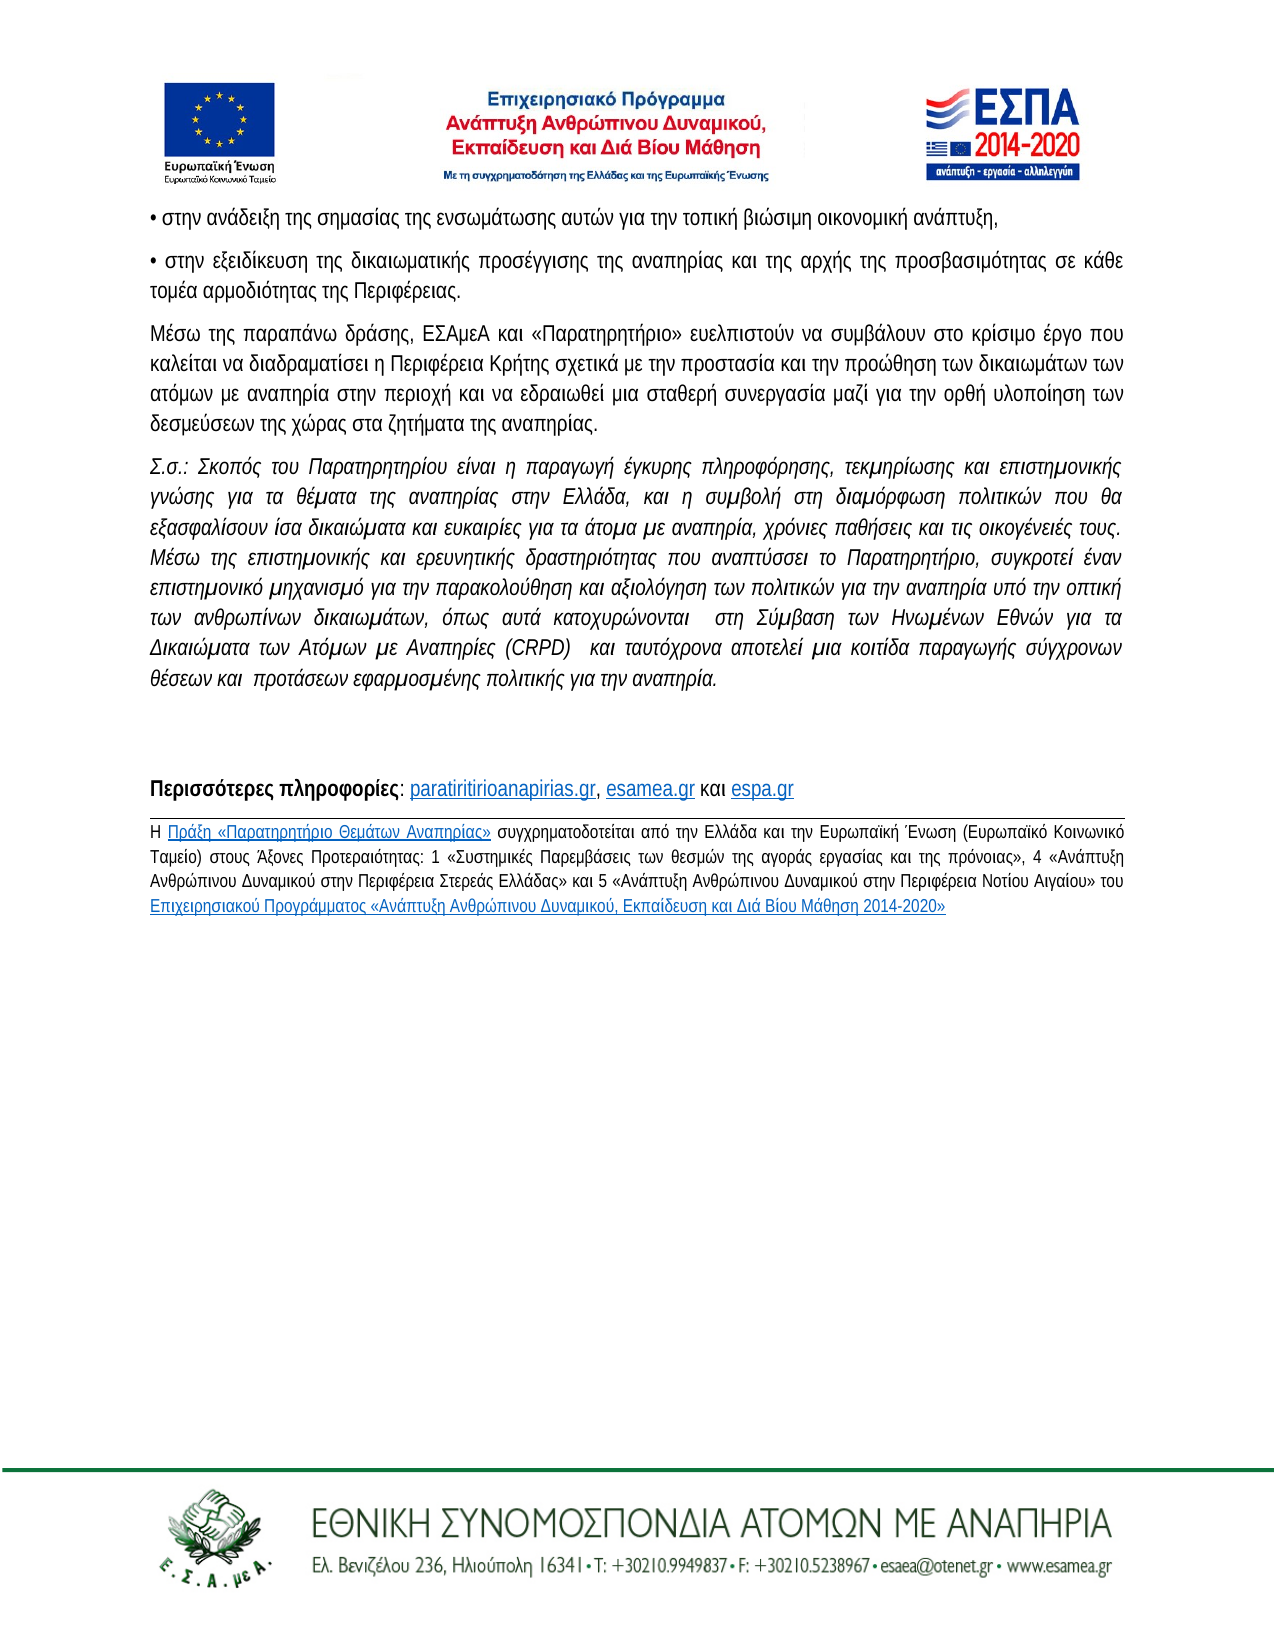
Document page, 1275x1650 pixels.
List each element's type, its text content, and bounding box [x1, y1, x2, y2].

picture [2, 1468, 1274, 1650]
text Περισσότερες πληροφορίες: paratiritirioanapirias.gr, esamea.gr και espa.gr [150, 775, 1125, 801]
picture [150, 73, 1091, 192]
text Η Πράξη «Παρατηρητήριο Θεμάτων Αναπηρίας» συγχρηματοδοτείται από την Ελλάδα και την Ευρωπαϊκή Ένωση (Ευρωπαϊκό Κοινωνικό Ταμείο) στους Άξονες Προτεραιότητας: 1 «Συστημικές Παρεμβάσεις των θεσμών της αγοράς εργασίας και της πρόνοιας», 4 «Ανάπτυξη Ανθρώπινου Δυναμικού στην Περιφέρεια Στερεάς Ελλάδας» και 5 «Ανάπτυξη Ανθρώπινου Δυναμικού στην Περιφέρεια Νοτίου Αιγαίου» του Επιχειρησιακού Προγράμματος «Ανάπτυξη Ανθρώπινου Δυναμικού, Εκπαίδευση και Διά Βίου Μάθηση 2014-2020» [150, 819, 1125, 917]
